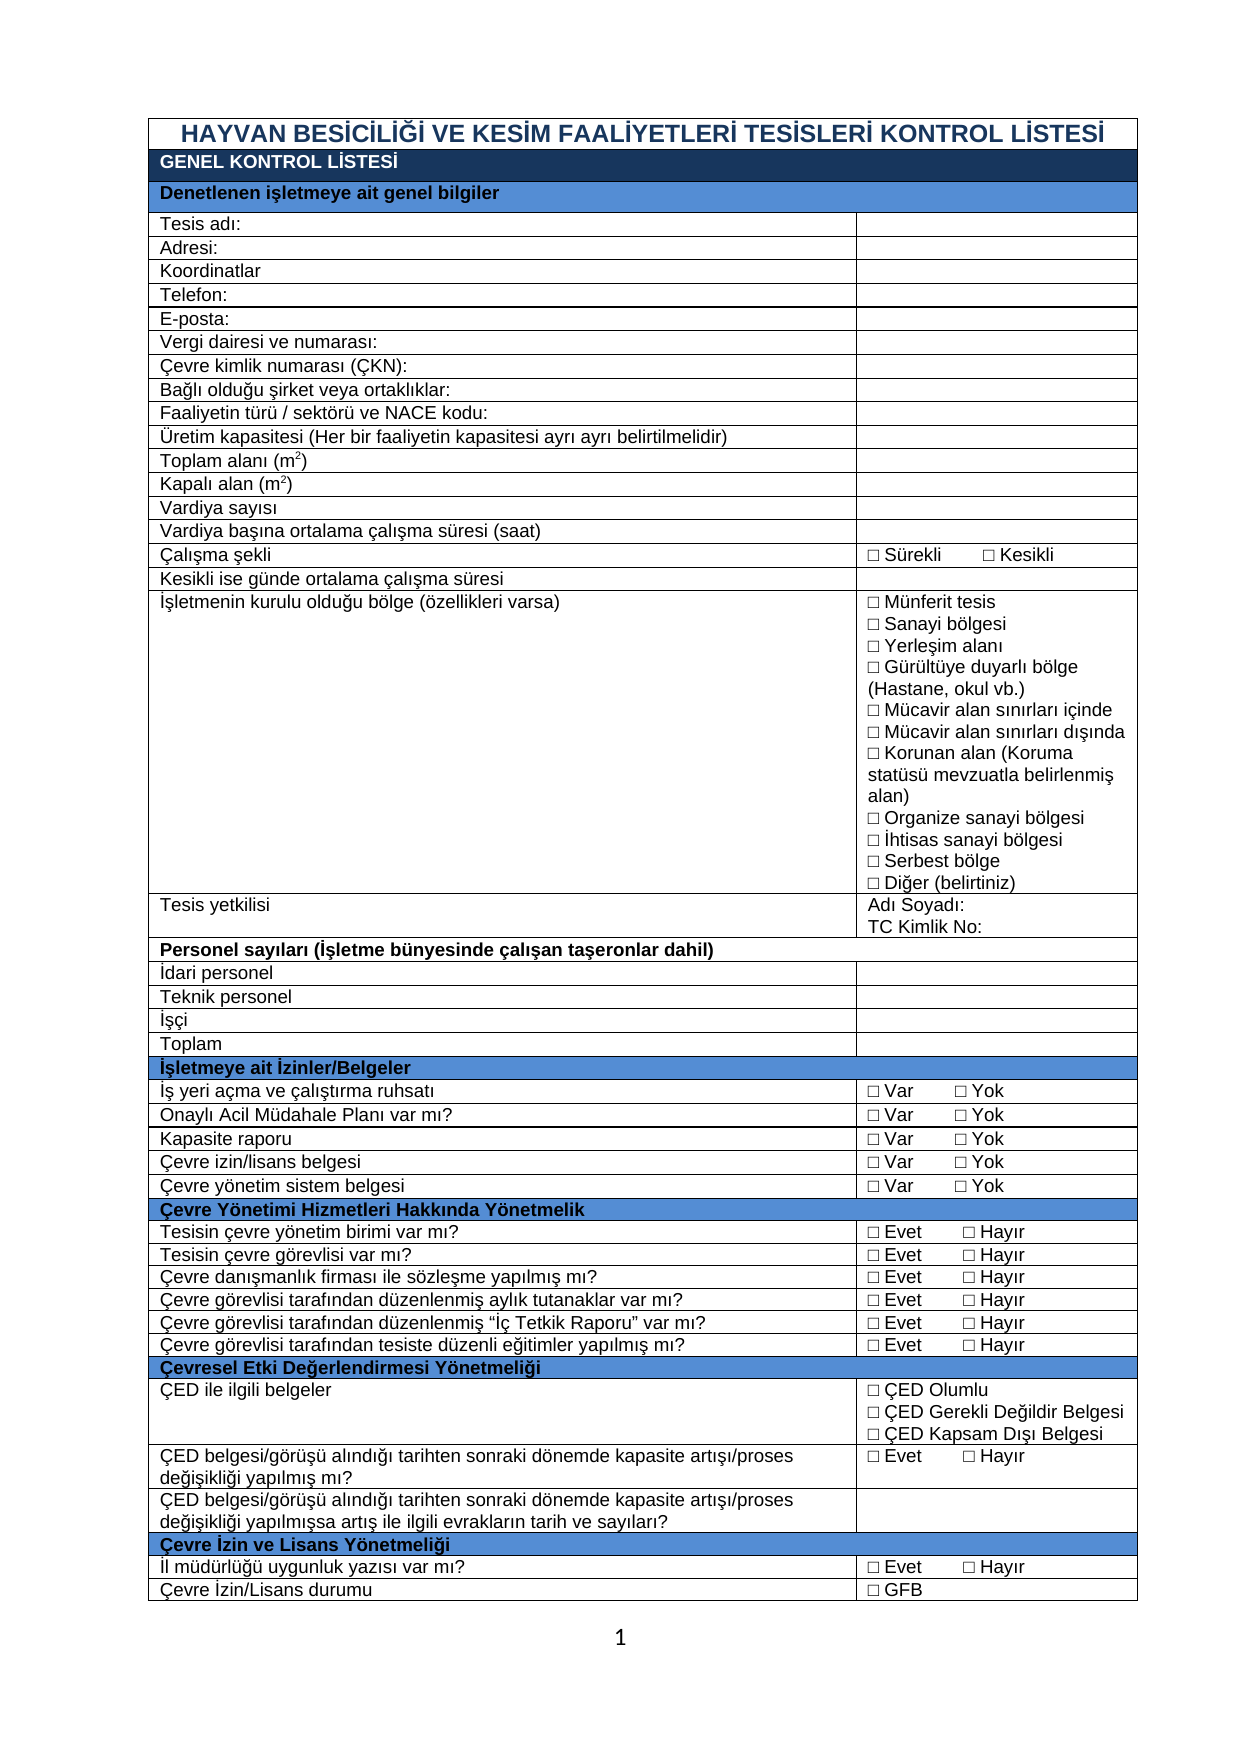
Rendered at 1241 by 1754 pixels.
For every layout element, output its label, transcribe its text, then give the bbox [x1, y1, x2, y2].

table_cell Tesisin çevre yönetim birimi var mı? [149, 1221, 856, 1243]
table_cell Onaylı Acil Müdahale Planı var mı? [149, 1104, 856, 1126]
table_cell [857, 497, 1137, 519]
table_cell □ Var □ Yok [857, 1080, 1137, 1103]
table_cell [857, 449, 1137, 472]
table_cell Adı Soyadı: TC Kimlik No: [857, 894, 1137, 937]
table_cell Çevre Yönetimi Hizmetleri Hakkında Yönetmelik [149, 1199, 1137, 1220]
table_cell ÇED ile ilgili belgeler [149, 1379, 856, 1444]
table_cell Üretim kapasitesi (Her bir faaliyetin kapasitesi ayrı ayrı belirtilmelidir) [149, 426, 856, 448]
table_cell □ Var □ Yok [857, 1175, 1137, 1197]
table_cell Kapasite raporu [149, 1128, 856, 1150]
table_header HAYVAN BESİCİLİĞİ VE KESİM FAALİYETLERİ TESİSLERİ KONTROL LİSTESİ [149, 119, 1137, 149]
table_cell Vergi dairesi ve numarası: [149, 331, 856, 354]
table_cell Telefon: [149, 284, 856, 306]
table_cell [857, 426, 1137, 448]
table_cell Çevre görevlisi tarafından düzenlenmiş “İç Tetkik Raporu” var mı? [149, 1311, 856, 1333]
table_cell Çevre izin/lisans belgesi [149, 1151, 856, 1174]
table_cell [857, 568, 1137, 590]
table_cell Çevre görevlisi tarafından düzenlenmiş aylık tutanaklar var mı? [149, 1289, 856, 1310]
table_cell Vardiya başına ortalama çalışma süresi (saat) [149, 520, 856, 543]
table_cell İşçi [149, 1009, 856, 1032]
table_cell Faaliyetin türü / sektörü ve NACE kodu: [149, 402, 856, 425]
table_cell Bağlı olduğu şirket veya ortaklıklar: [149, 379, 856, 401]
table_cell [857, 260, 1137, 283]
table_cell [857, 355, 1137, 377]
table_cell Kesikli ise günde ortalama çalışma süresi [149, 568, 856, 590]
table_cell Teknik personel [149, 986, 856, 1008]
table_cell □ ÇED Olumlu □ ÇED Gerekli Değildir Belgesi □ ÇED Kapsam Dışı Belgesi [857, 1379, 1137, 1444]
table_cell [857, 1489, 1137, 1532]
table_cell Tesis yetkilisi [149, 894, 856, 937]
table_cell İdari personel [149, 962, 856, 984]
table_cell Adresi: [149, 237, 856, 259]
table_cell Tesis adı: [149, 213, 856, 236]
table_cell □ Evet □ Hayır [857, 1289, 1137, 1310]
table_cell Toplam [149, 1033, 856, 1056]
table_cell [149, 1579, 856, 1600]
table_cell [857, 1579, 1137, 1600]
table_cell □ Münferit tesis □ Sanayi bölgesi □ Yerleşim alanı □ Gürültüye duyarlı bölge (Hastane, okul vb.) □ Mücavir alan sınırları içinde □ Mücavir alan sınırları dışında □ Korunan alan (Koruma statüsü mevzuatla belirlenmiş alan) □ Organize sanayi bölgesi □ İhtisas sanayi bölgesi □ Serbest bölge □ Diğer (belirtiniz) [857, 591, 1137, 893]
table_cell ÇED belgesi/görüşü alındığı tarihten sonraki dönemde kapasite artışı/proses değişikliği yapılmış mı? [149, 1445, 856, 1488]
table_cell [857, 473, 1137, 496]
table_cell GENEL KONTROL LİSTESİ [149, 150, 1137, 181]
table_cell Çevre görevlisi tarafından tesiste düzenli eğitimler yapılmış mı? [149, 1334, 856, 1356]
table_cell Çevre İzin ve Lisans Yönetmeliği [149, 1533, 1137, 1555]
table_cell Çevre yönetim sistem belgesi [149, 1175, 856, 1197]
table_cell [857, 331, 1137, 354]
table_cell İl müdürlüğü uygunluk yazısı var mı? [149, 1556, 856, 1577]
table_cell [857, 1033, 1137, 1056]
table_cell Tesisin çevre görevlisi var mı? [149, 1244, 856, 1265]
table_cell Kapalı alan (m2) [149, 473, 856, 496]
table_cell [857, 213, 1137, 236]
table_cell □ Evet □ Hayır [857, 1266, 1137, 1288]
table_cell □ Evet □ Hayır [857, 1334, 1137, 1356]
table_cell □ Evet □ Hayır [857, 1244, 1137, 1265]
table_cell Çevre danışmanlık firması ile sözleşme yapılmış mı? [149, 1266, 856, 1288]
table_cell [857, 379, 1137, 401]
table_cell İşletmenin kurulu olduğu bölge (özellikleri varsa) [149, 591, 856, 893]
table_cell İş yeri açma ve çalıştırma ruhsatı [149, 1080, 856, 1103]
table_cell □ Sürekli □ Kesikli [857, 544, 1137, 567]
table_cell Vardiya sayısı [149, 497, 856, 519]
table_cell □ Var □ Yok [857, 1104, 1137, 1126]
table_cell □ Evet □ Hayır [857, 1221, 1137, 1243]
table_cell [857, 284, 1137, 306]
table_cell [857, 962, 1137, 984]
table_cell [857, 520, 1137, 543]
table_cell Personel sayıları (İşletme bünyesinde çalışan taşeronlar dahil) [149, 938, 1137, 961]
table_cell [857, 237, 1137, 259]
table_cell □ Var □ Yok [857, 1128, 1137, 1150]
table_cell Çevresel Etki Değerlendirmesi Yönetmeliği [149, 1357, 1137, 1378]
table_cell Denetlenen işletmeye ait genel bilgiler [149, 182, 1137, 212]
table_cell [857, 1009, 1137, 1032]
table_cell [857, 402, 1137, 425]
table_cell □ Evet □ Hayır [857, 1556, 1137, 1577]
table_cell Koordinatlar [149, 260, 856, 283]
table_cell □ Evet □ Hayır [857, 1311, 1137, 1333]
table_cell [857, 986, 1137, 1008]
table_cell Toplam alanı (m2) [149, 449, 856, 472]
table_cell ÇED belgesi/görüşü alındığı tarihten sonraki dönemde kapasite artışı/proses değişikliği yapılmışsa artış ile ilgili evrakların tarih ve sayıları? [149, 1489, 856, 1532]
table_cell □ Var □ Yok [857, 1151, 1137, 1174]
table_cell □ Evet □ Hayır [857, 1445, 1137, 1488]
table_cell Çevre kimlik numarası (ÇKN): [149, 355, 856, 377]
table_cell [857, 308, 1137, 330]
table_cell E-posta: [149, 308, 856, 330]
table_cell İşletmeye ait İzinler/Belgeler [149, 1057, 1137, 1079]
table_cell Çalışma şekli [149, 544, 856, 567]
